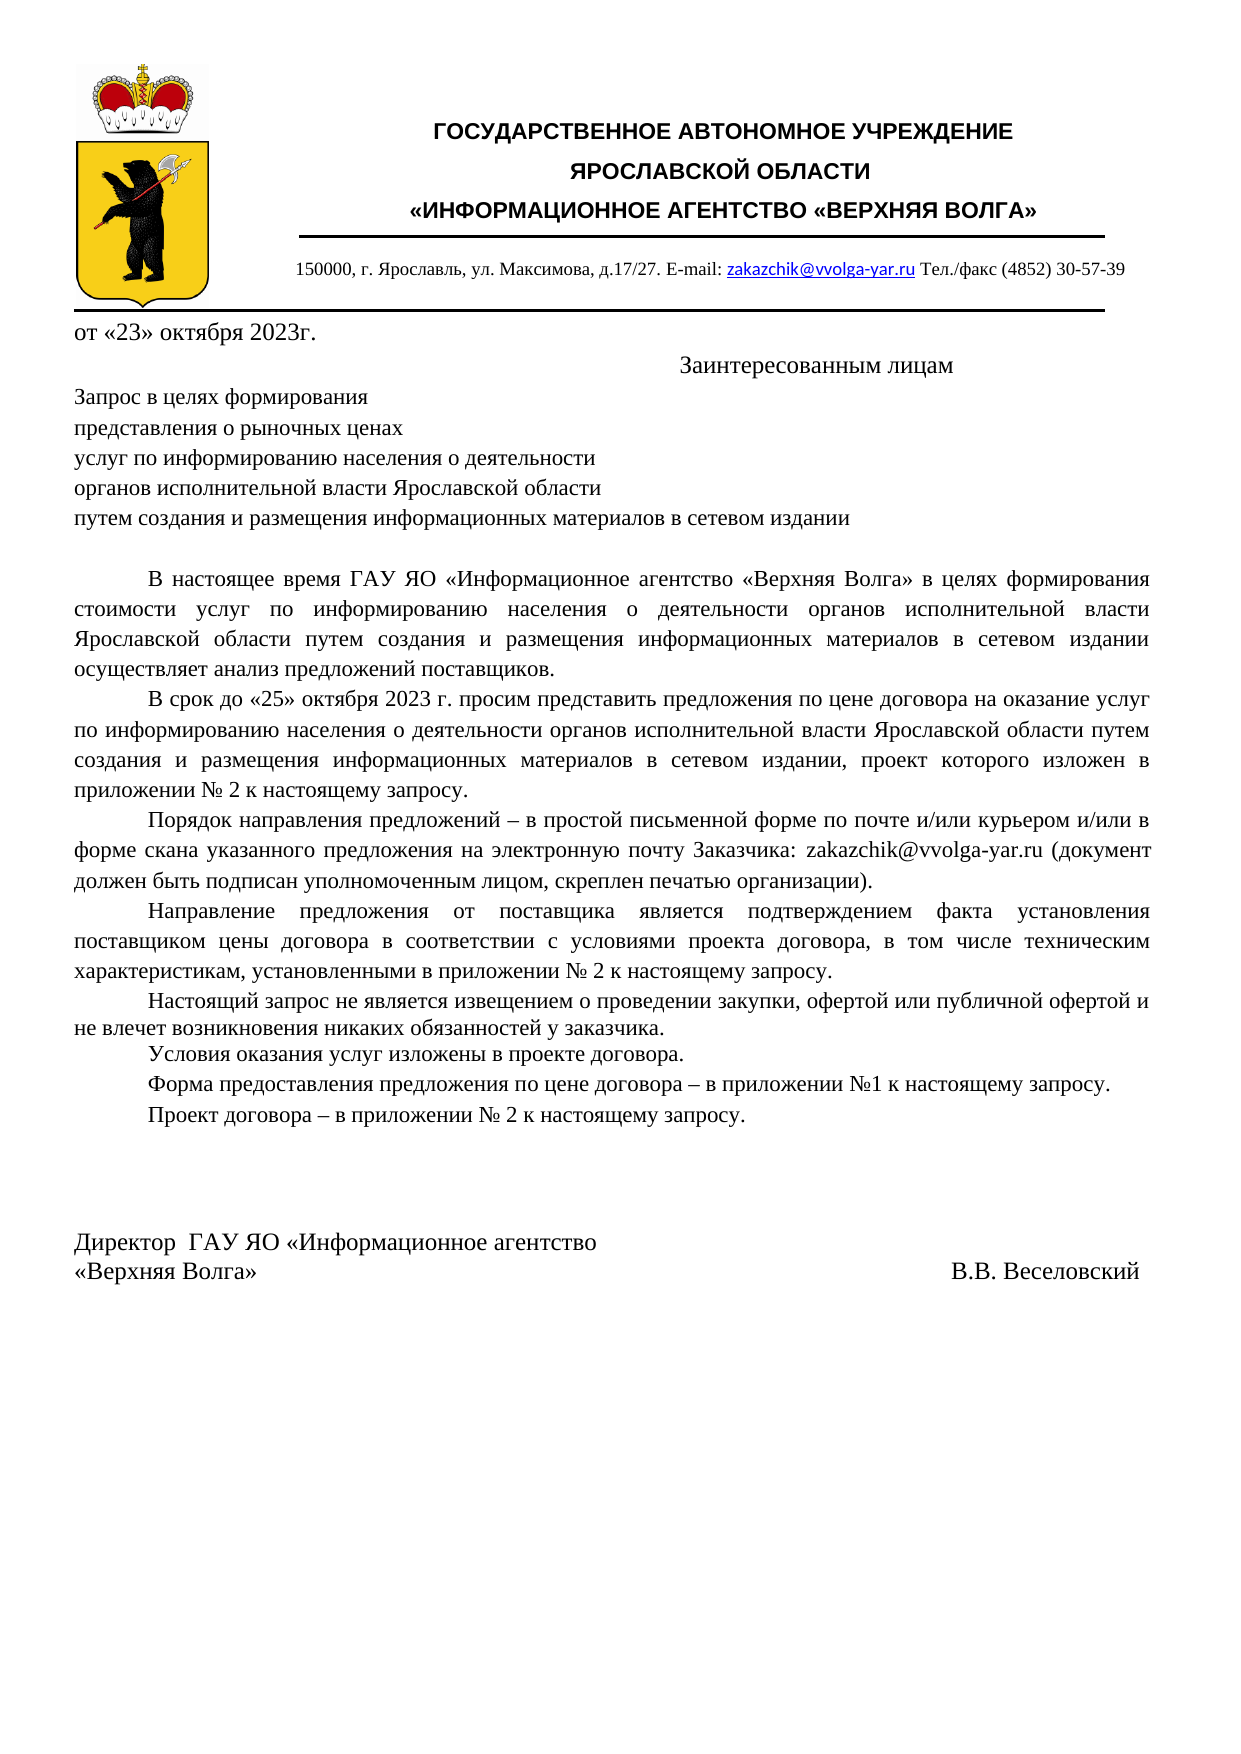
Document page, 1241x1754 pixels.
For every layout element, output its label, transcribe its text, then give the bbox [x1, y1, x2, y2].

text Запрос в целях формирования [74, 383, 1152, 410]
text «Верхняя Волга» В.В. Веселовский [74, 1256, 1152, 1284]
text ГОСУДАРСТВЕННОЕ АВТОНОМНОЕ УЧРЕЖДЕНИЕ ЯРОСЛАВСКОЙ ОБЛАСТИ «ИНФОРМАЦИОННОЕ АГЕНТСТВО «ВЕРХНЯЯ ВОЛГА» [295, 118, 1152, 223]
text Форма предоставления предложения по цене договора – в приложении №1 к настоящему запросу. [74, 1070, 1152, 1097]
text Направление предложения от поставщика является подтверждением факта установления поставщиком цены договора в соответствии с условиями проекта договора, в том числе техническим характеристикам, установленными в приложении № 2 к настоящему запросу. [74, 897, 1152, 984]
text В настоящее время ГАУ ЯО «Информационное агентство «Верхняя Волга» в целях формирования стоимости услуг по информированию населения о деятельности органов исполнительной власти Ярославской области путем создания и размещения информационных материалов в сетевом издании осуществляет анализ предложений поставщиков. [74, 564, 1152, 682]
text Проект договора – в приложении № 2 к настоящему запросу. [74, 1101, 1152, 1127]
text представления о рыночных ценах [74, 413, 1152, 440]
text Порядок направления предложений – в простой письменной форме по почте и/или курьером и/или в форме скана указанного предложения на электронную почту Заказчика: zakazchik@vvolga-yar.ru (документ должен быть подписан уполномоченным лицом, скреплен печатью организации). [74, 806, 1152, 893]
text В срок до «25» октября 2023 г. просим представить предложения по цене договора на оказание услуг по информированию населения о деятельности органов исполнительной власти Ярославской области путем создания и размещения информационных материалов в сетевом издании, проект которого изложен в приложении № 2 к настоящему запросу. [74, 685, 1152, 802]
text Директор ГАУ ЯО «Информационное агентство [74, 1227, 1152, 1256]
text Условия оказания услуг изложены в проекте договора. [74, 1040, 1152, 1067]
text органов исполнительной власти Ярославской области [74, 474, 1152, 500]
picture [76, 64, 209, 308]
text 150000, г. Ярославль, ул. Максимова, д.17/27. E-mail: zakazchik@vvolga-yar.ru Тел./факс (4852) 30-57-39 [295, 257, 1152, 280]
text услуг по информированию населения о деятельности [74, 444, 1152, 470]
text Настоящий запрос не является извещением о проведении закупки, офертой или публичной офертой и не влечет возникновения никаких обязанностей у заказчика. [74, 987, 1152, 1040]
text от «23» октября 2023г. [74, 317, 1152, 346]
text Заинтересованным лицам [679, 350, 1152, 379]
text путем создания и размещения информационных материалов в сетевом издании [74, 504, 1152, 531]
